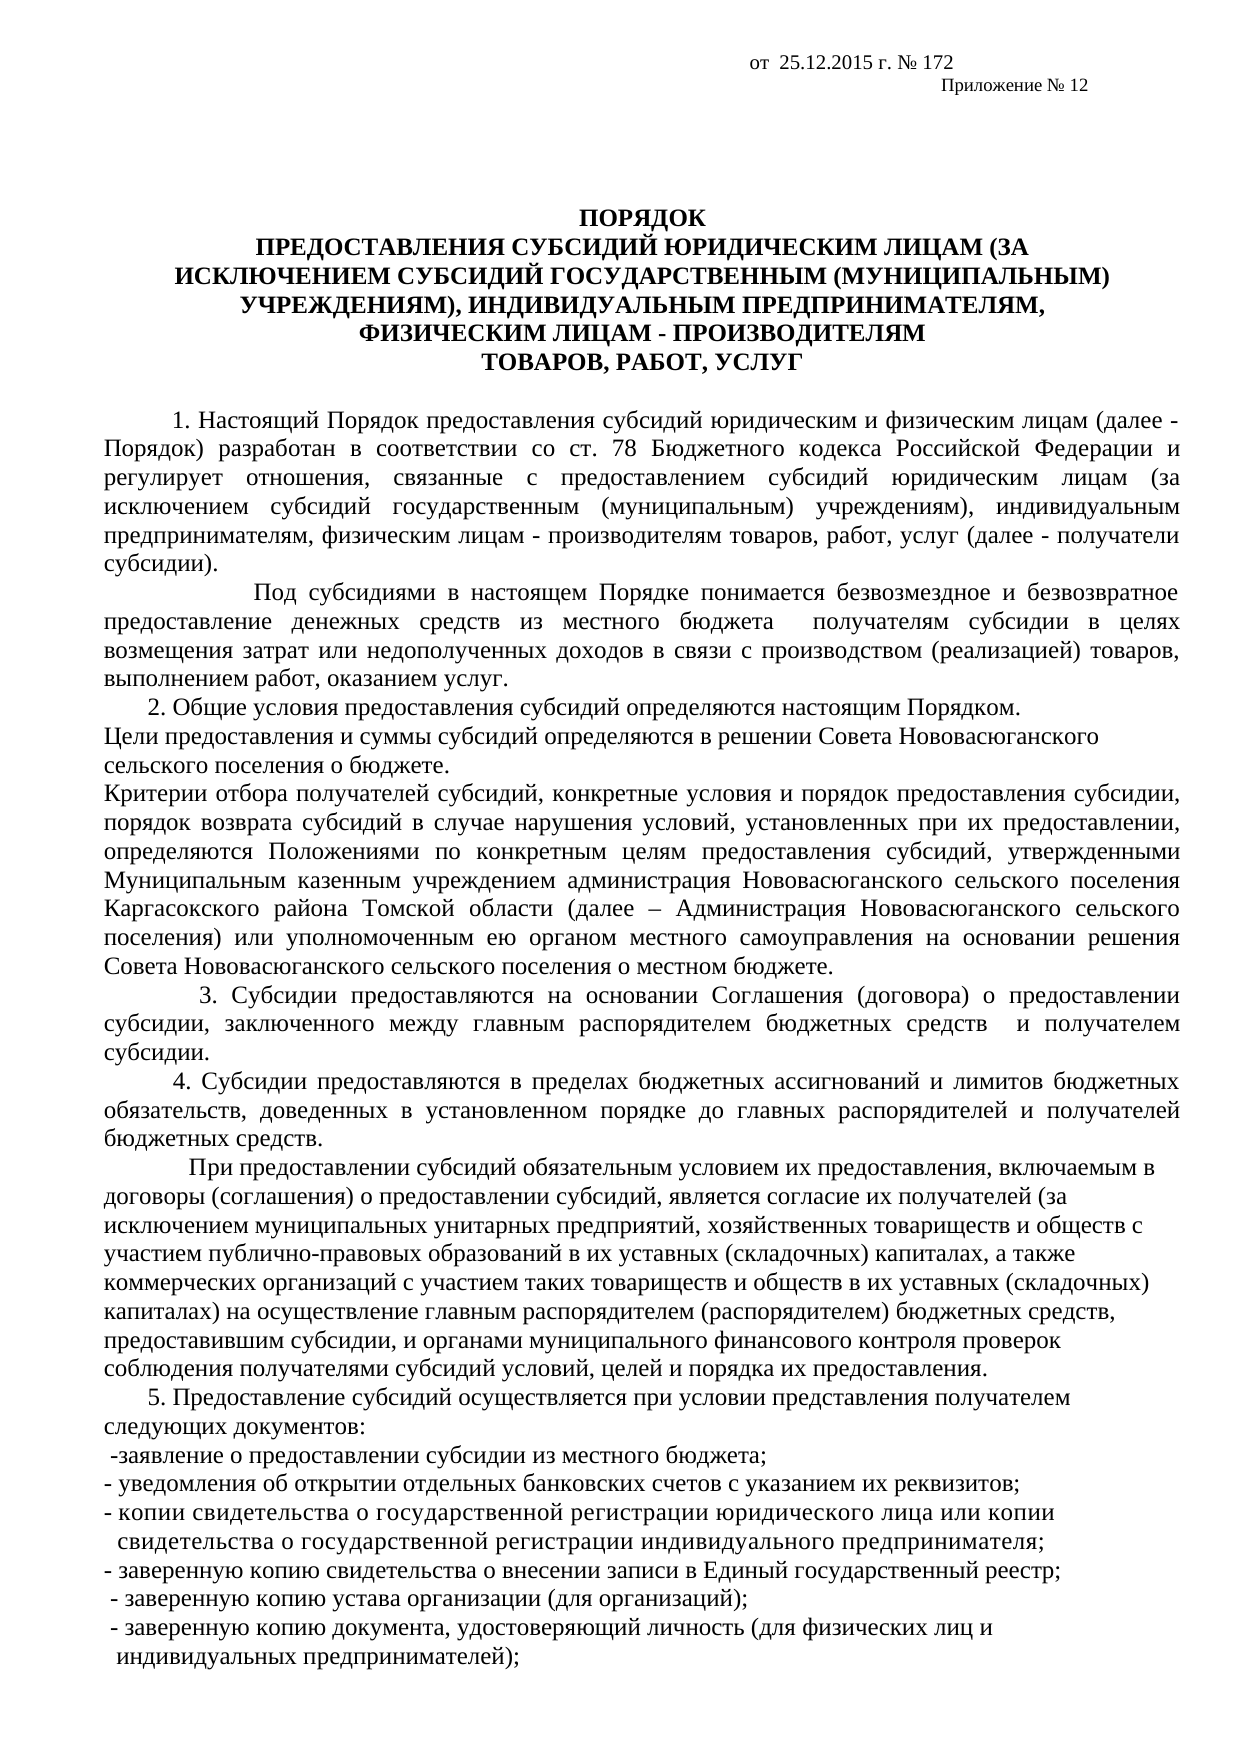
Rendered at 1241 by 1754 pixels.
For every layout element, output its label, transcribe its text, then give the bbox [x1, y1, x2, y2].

text 4. Субсидии предоставляются в пределах бюджетных ассигнований и лимитов бюджетных обязательств, доведенных в установленном порядке до главных распорядителей и получателей бюджетных средств. [103, 1066, 1181, 1152]
text - уведомления об открытии отдельных банковских счетов с указанием их реквизитов; [103, 1468, 1181, 1497]
text 3. Субсидии предоставляются на основании Соглашения (договора) о предоставлении субсидии, заключенного между главным распорядителем бюджетных средств и получателем субсидии. [103, 980, 1181, 1066]
text - заверенную копию свидетельства о внесении записи в Единый государственный реестр; [103, 1555, 1181, 1583]
text индивидуальных предпринимателей); [103, 1641, 1181, 1670]
text При предоставлении субсидий обязательным условием их предоставления, включаемым в договоры (соглашения) о предоставлении субсидий, является согласие их получателей (за исключением муниципальных унитарных предприятий, хозяйственных товариществ и обществ с участием публично-правовых образований в их уставных (складочных) капиталах, а также коммерческих организаций с участием таких товариществ и обществ в их уставных (складочных) капиталах) на осуществление главным распорядителем (распорядителем) бюджетных средств, предоставившим субсидии, и органами муниципального финансового контроля проверок соблюдения получателями субсидий условий, целей и порядка их предоставления. 5. Предоставление субсидий осуществляется при условии представления получателем следующих документов: [103, 1152, 1181, 1440]
text ПОРЯДОК [103, 203, 1181, 232]
text - заверенную копию документа, удостоверяющий личность (для физических лиц и [103, 1612, 1181, 1641]
text Цели предоставления и суммы субсидий определяются в решении Совета Нововасюганского сельского поселения о бюджете. [103, 721, 1181, 778]
text 2. Общие условия предоставления субсидий определяются настоящим Порядком. [103, 692, 1181, 721]
text ПРЕДОСТАВЛЕНИЯ СУБСИДИЙ ЮРИДИЧЕСКИМ ЛИЦАМ (ЗА [103, 232, 1181, 261]
text Критерии отбора получателей субсидий, конкретные условия и порядок предоставления субсидии, порядок возврата субсидий в случае нарушения условий, установленных при их предоставлении, определяются Положениями по конкретным целям предоставления субсидий, утвержденными Муниципальным казенным учреждением администрация Нововасюганского сельского поселения Каргасокского района Томской области (далее – Администрация Нововасюганского сельского поселения) или уполномоченным ею органом местного самоуправления на основании решения Совета Нововасюганского сельского поселения о местном бюджете. [103, 778, 1181, 980]
text -заявление о предоставлении субсидии из местного бюджета; [103, 1440, 1181, 1468]
text - заверенную копию устава организации (для организаций); [103, 1583, 1181, 1612]
text Под субсидиями в настоящем Порядке понимается безвозмездное и безвозвратное предоставление денежных средств из местного бюджета получателям субсидии в целях возмещения затрат или недополученных доходов в связи с производством (реализацией) товаров, выполнением работ, оказанием услуг. [103, 577, 1181, 692]
text ФИЗИЧЕСКИМ ЛИЦАМ - ПРОИЗВОДИТЕЛЯМ [103, 318, 1181, 347]
text свидетельства о государственной регистрации индивидуального предпринимателя; [103, 1526, 1181, 1555]
text УЧРЕЖДЕНИЯМ), ИНДИВИДУАЛЬНЫМ ПРЕДПРИНИМАТЕЛЯМ, [103, 290, 1181, 318]
text 1. Настоящий Порядок предоставления субсидий юридическим и физическим лицам (далее - Порядок) разработан в соответствии со ст. 78 Бюджетного кодекса Российской Федерации и регулирует отношения, связанные с предоставлением субсидий юридическим лицам (за исключением субсидий государственным (муниципальным) учреждениям), индивидуальным предпринимателям, физическим лицам - производителям товаров, работ, услуг (далее - получатели субсидии). [103, 405, 1181, 577]
text - копии свидетельства о государственной регистрации юридического лица или копии [103, 1497, 1181, 1526]
title Приложение № 12 [103, 74, 1181, 96]
text ТОВАРОВ, РАБОТ, УСЛУГ [103, 347, 1181, 376]
text ИСКЛЮЧЕНИЕМ СУБСИДИЙ ГОСУДАРСТВЕННЫМ (МУНИЦИПАЛЬНЫМ) [103, 261, 1181, 290]
title от 25.12.2015 г. № 172 [103, 50, 1181, 74]
